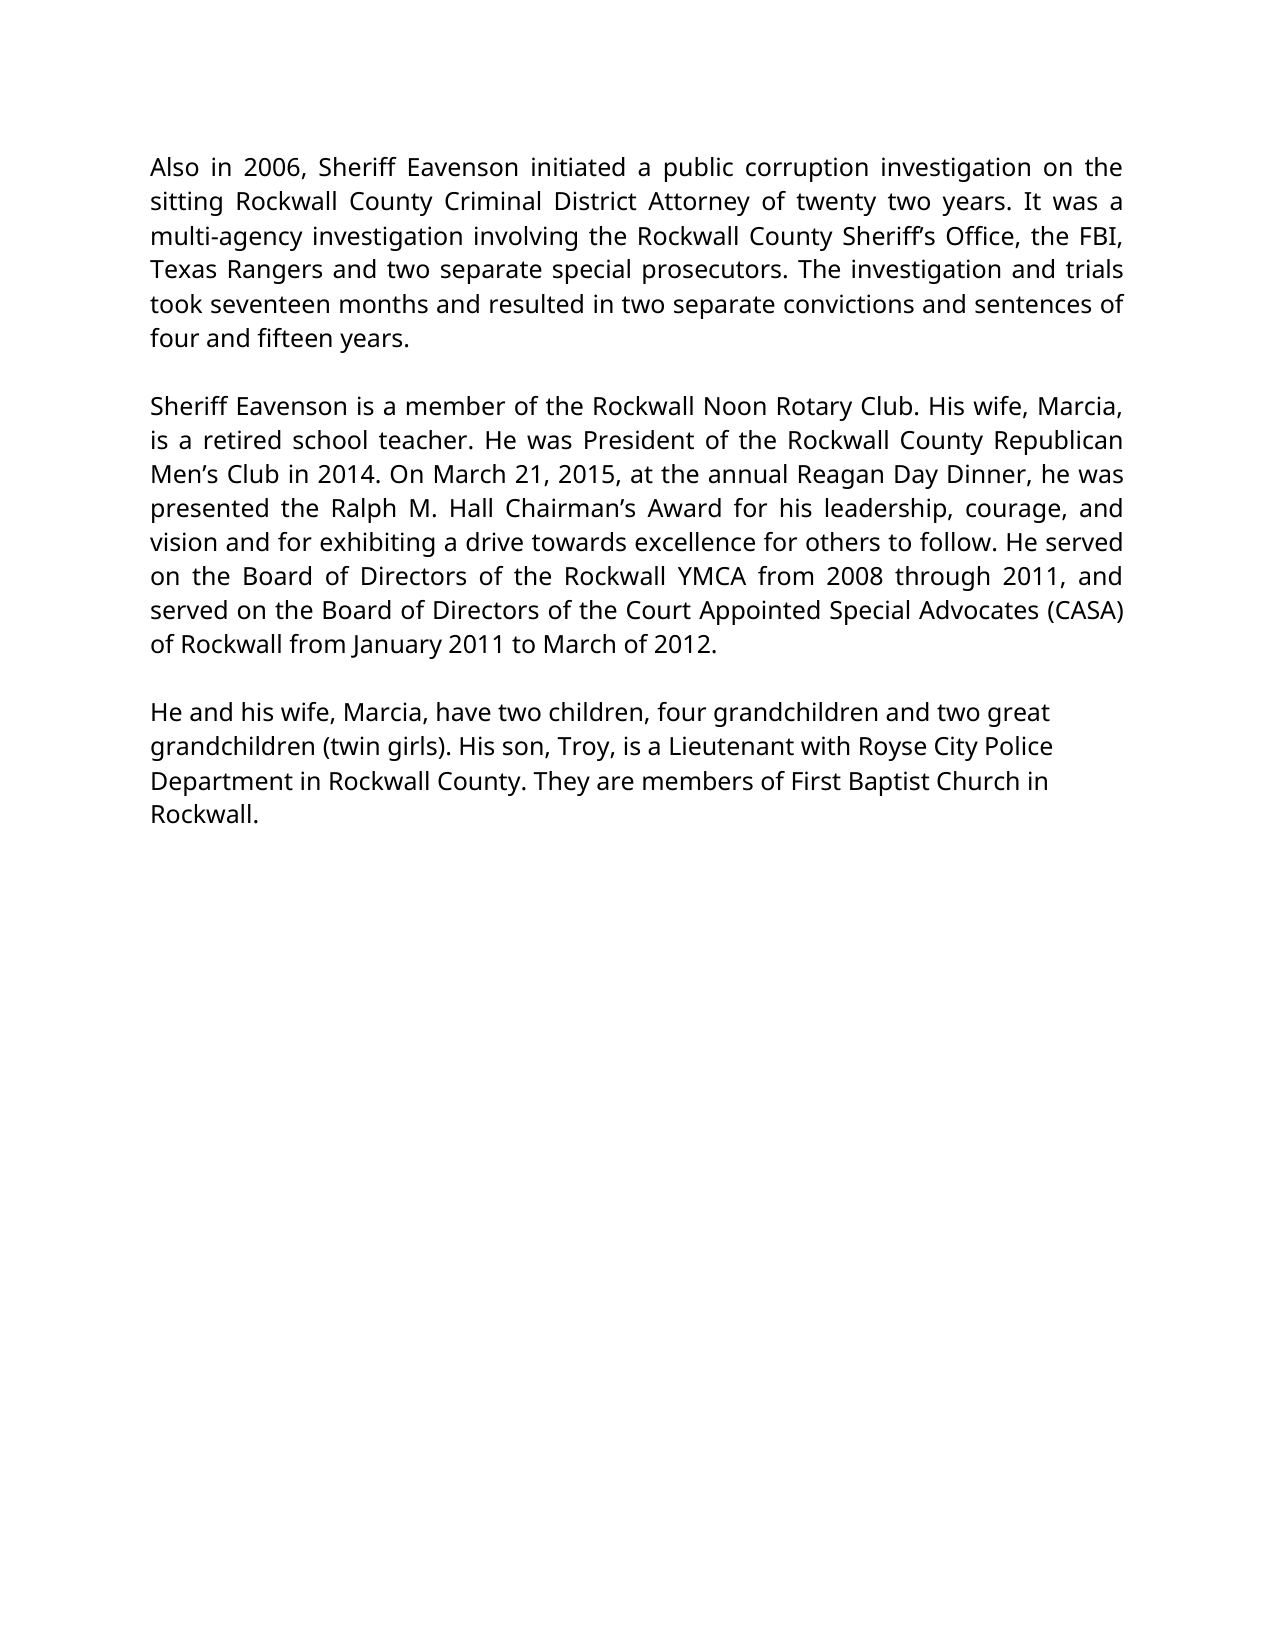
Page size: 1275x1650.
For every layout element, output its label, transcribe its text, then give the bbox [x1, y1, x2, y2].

text Sheriff Eavenson is a member of the Rockwall Noon Rotary Club. His wife, Marcia, is a retired school teacher. He was President of the Rockwall County Republican Men’s Club in 2014. On March 21, 2015, at the annual Reagan Day Dinner, he was presented the Ralph M. Hall Chairman’s Award for his leadership, courage, and vision and for exhibiting a drive towards excellence for others to follow. He served on the Board of Directors of the Rockwall YMCA from 2008 through 2011, and served on the Board of Directors of the Court Appointed Special Advocates (CASA) of Rockwall from January 2011 to March of 2012. [150, 388, 1125, 661]
text Also in 2006, Sheriff Eavenson initiated a public corruption investigation on the sitting Rockwall County Criminal District Attorney of twenty two years. It was a multi-agency investigation involving the Rockwall County Sheriff’s Office, the FBI, Texas Rangers and two separate special prosecutors. The investigation and trials took seventeen months and resulted in two separate convictions and sentences of four and fifteen years. [150, 150, 1125, 354]
text He and his wife, Marcia, have two children, four grandchildren and two great grandchildren (twin girls). His son, Troy, is a Lieutenant with Royse City Police Department in Rockwall County. They are members of First Baptist Church in Rockwall. [150, 695, 1125, 831]
